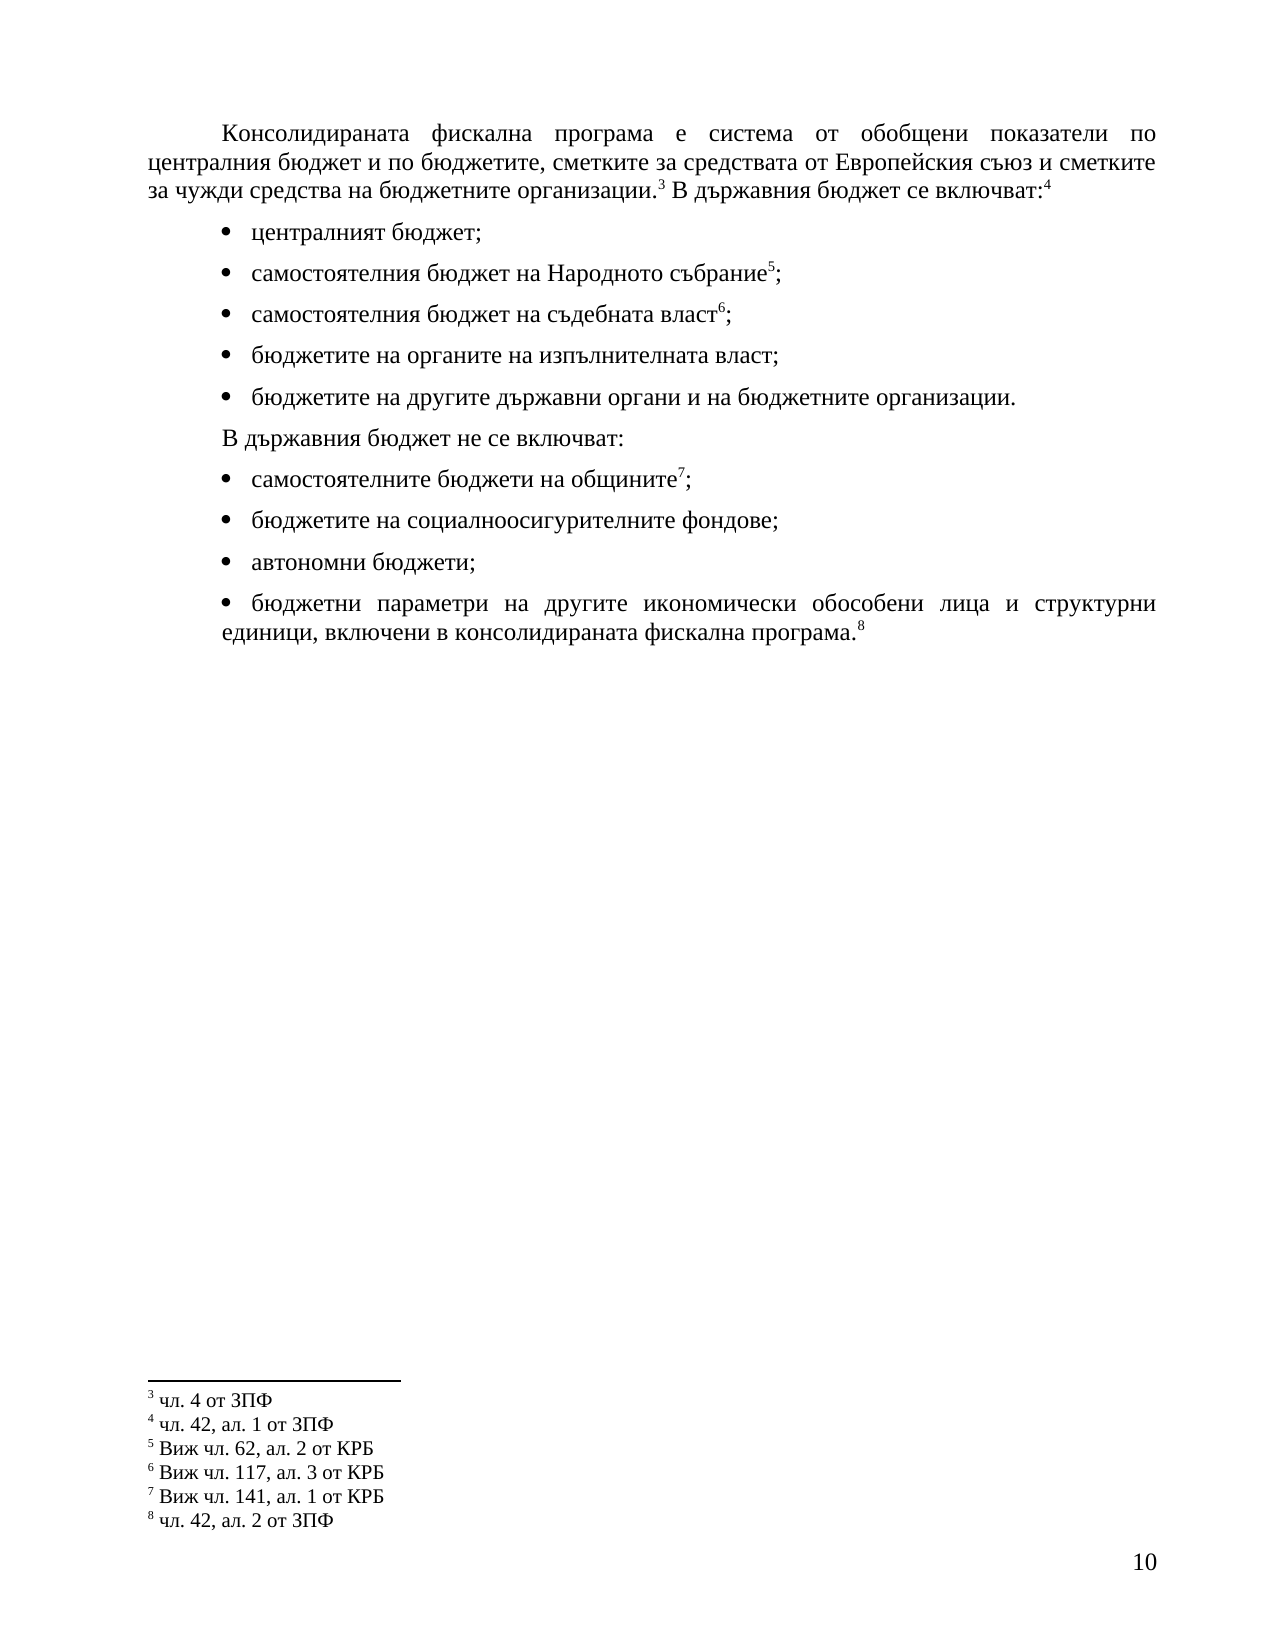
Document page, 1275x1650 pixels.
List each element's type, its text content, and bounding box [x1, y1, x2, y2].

list самостоятелния бюджет на съдебната власт; [222, 299, 1157, 328]
text В държавния бюджет не се включват: [222, 423, 1157, 452]
list централният бюджет; [222, 217, 1157, 246]
list бюджетите на другите държавни органи и на бюджетните организации. [222, 382, 1157, 411]
list самостоятелния бюджет на Народното събрание; [222, 258, 1157, 287]
list самостоятелните бюджети на общините; [222, 464, 1157, 493]
list автономни бюджети; [222, 547, 1157, 576]
list бюджетите на органите на изпълнителната власт; [222, 341, 1157, 369]
text Консолидираната фискална програма е система от обобщени показатели по централния бюджет и по бюджетите, сметките за средствата от Европейския съюз и сметките за чужди средства на бюджетните организации. В държавния бюджет се включват: [148, 118, 1157, 204]
list бюджетите на социалноосигурителните фондове; [222, 506, 1157, 534]
list бюджетни параметри на другите икономически обособени лица и структурни единици, включени в консолидираната фискална програма. [222, 588, 1157, 646]
